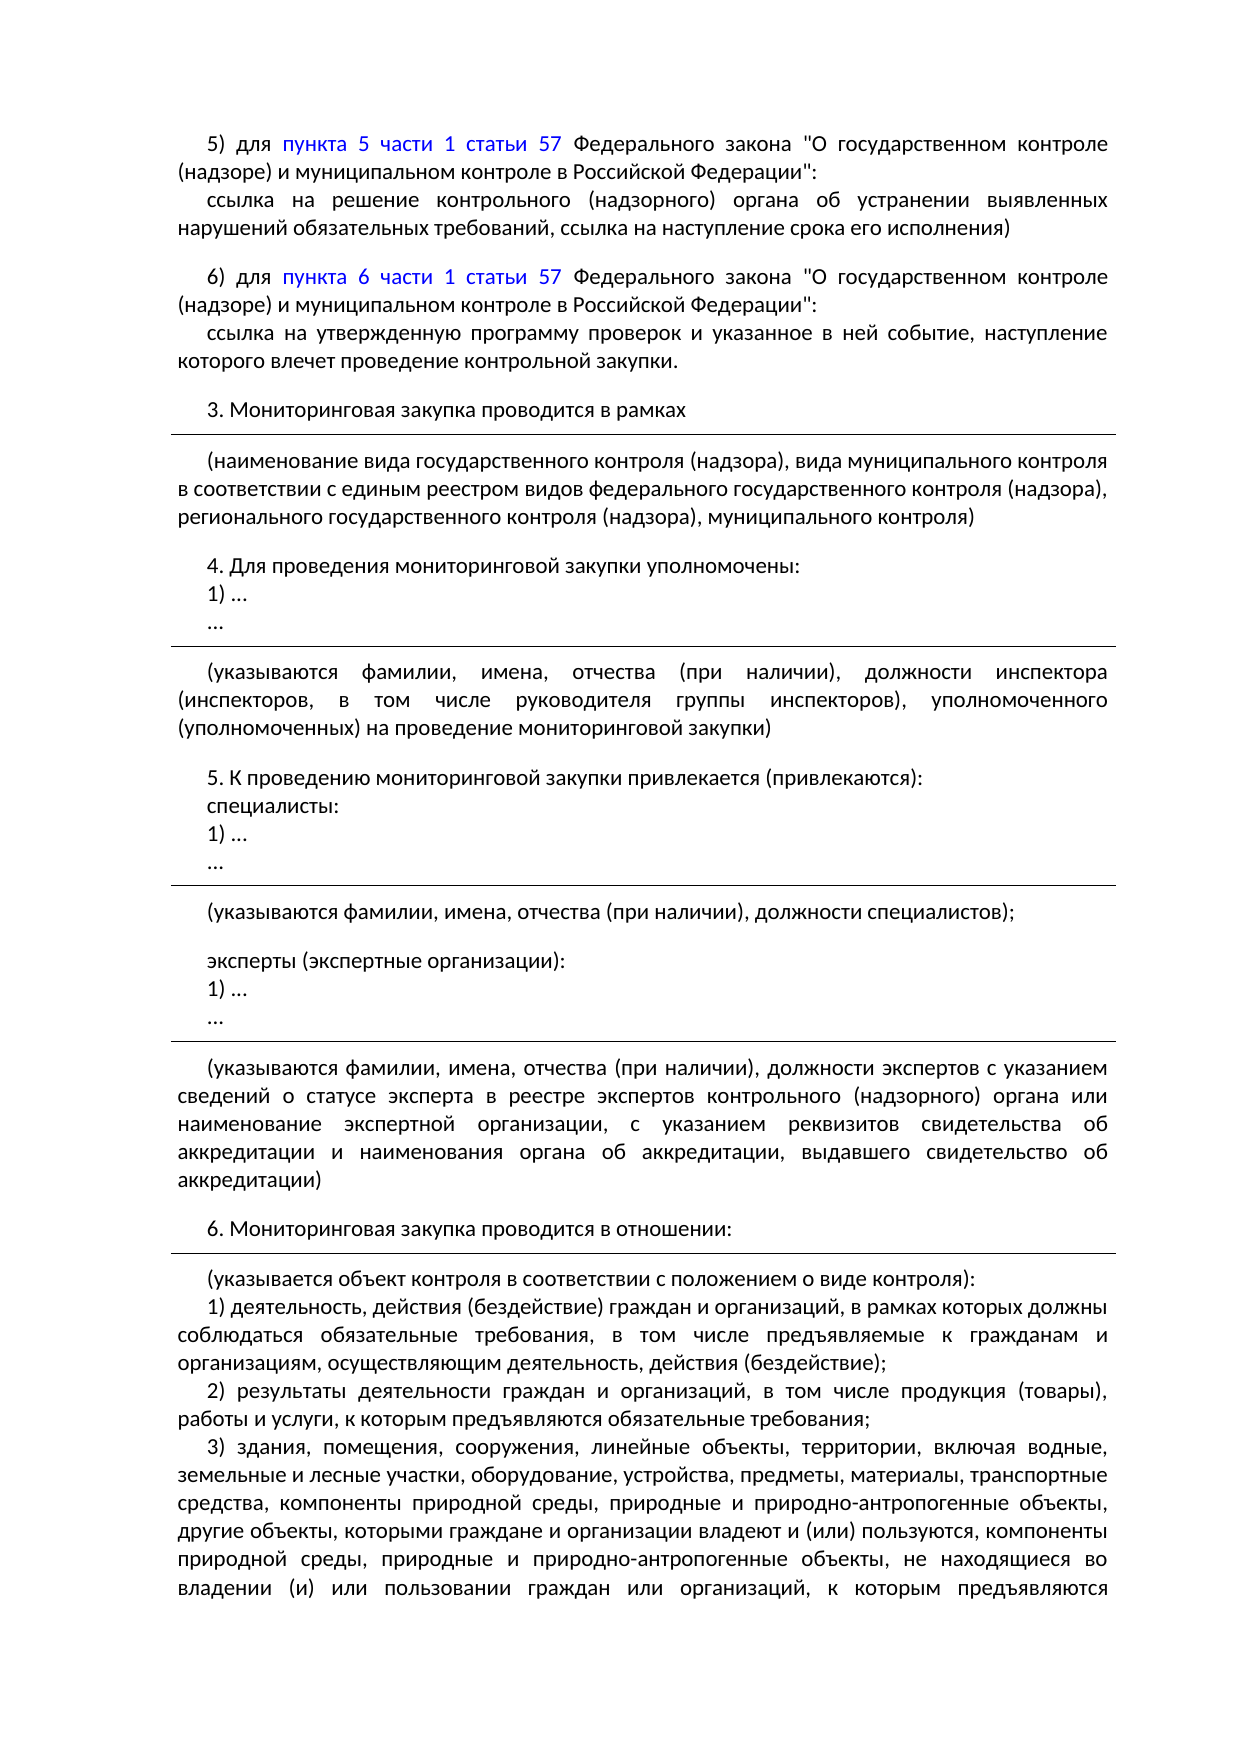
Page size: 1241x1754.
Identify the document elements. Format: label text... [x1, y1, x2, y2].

table_cell 6) для пункта 6 части 1 статьи 57 Федерального закона "О государственном контроле (надзоре) и муниципальном контроле в Российской Федерации": ссылка на утвержденную программу проверок и указанное в ней событие, наступление которого влечет проведение контрольной закупки. [171, 251, 1116, 385]
table_cell эксперты (экспертные организации): 1) ... ... [171, 936, 1116, 1041]
table_cell 6. Мониторинговая закупка проводится в отношении: [171, 1204, 1116, 1253]
table_cell 4. Для проведения мониторинговой закупки уполномочены: 1) ... ... [171, 540, 1116, 646]
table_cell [171, 1254, 1116, 1611]
table_cell 5. К проведению мониторинговой закупки привлекается (привлекаются): специалисты: 1) ... ... [171, 752, 1116, 885]
table_cell (указываются фамилии, имена, отчества (при наличии), должности инспектора (инспекторов, в том числе руководителя группы инспекторов), уполномоченного (уполномоченных) на проведение мониторинговой закупки) [171, 647, 1116, 752]
table_cell (указываются фамилии, имена, отчества (при наличии), должности экспертов с указанием сведений о статусе эксперта в реестре экспертов контрольного (надзорного) органа или наименование экспертной организации, с указанием реквизитов свидетельства об аккредитации и наименования органа об аккредитации, выдавшего свидетельство об аккредитации) [171, 1042, 1116, 1203]
table_cell (указываются фамилии, имена, отчества (при наличии), должности специалистов); [171, 886, 1116, 936]
table_cell 5) для пункта 5 части 1 статьи 57 Федерального закона "О государственном контроле (надзоре) и муниципальном контроле в Российской Федерации": ссылка на решение контрольного (надзорного) органа об устранении выявленных нарушений обязательных требований, ссылка на наступление срока его исполнения) [171, 118, 1116, 251]
table_cell (наименование вида государственного контроля (надзора), вида муниципального контроля в соответствии с единым реестром видов федерального государственного контроля (надзора), регионального государственного контроля (надзора), муниципального контроля) [171, 435, 1116, 540]
table_cell 3. Мониторинговая закупка проводится в рамках [171, 385, 1116, 434]
